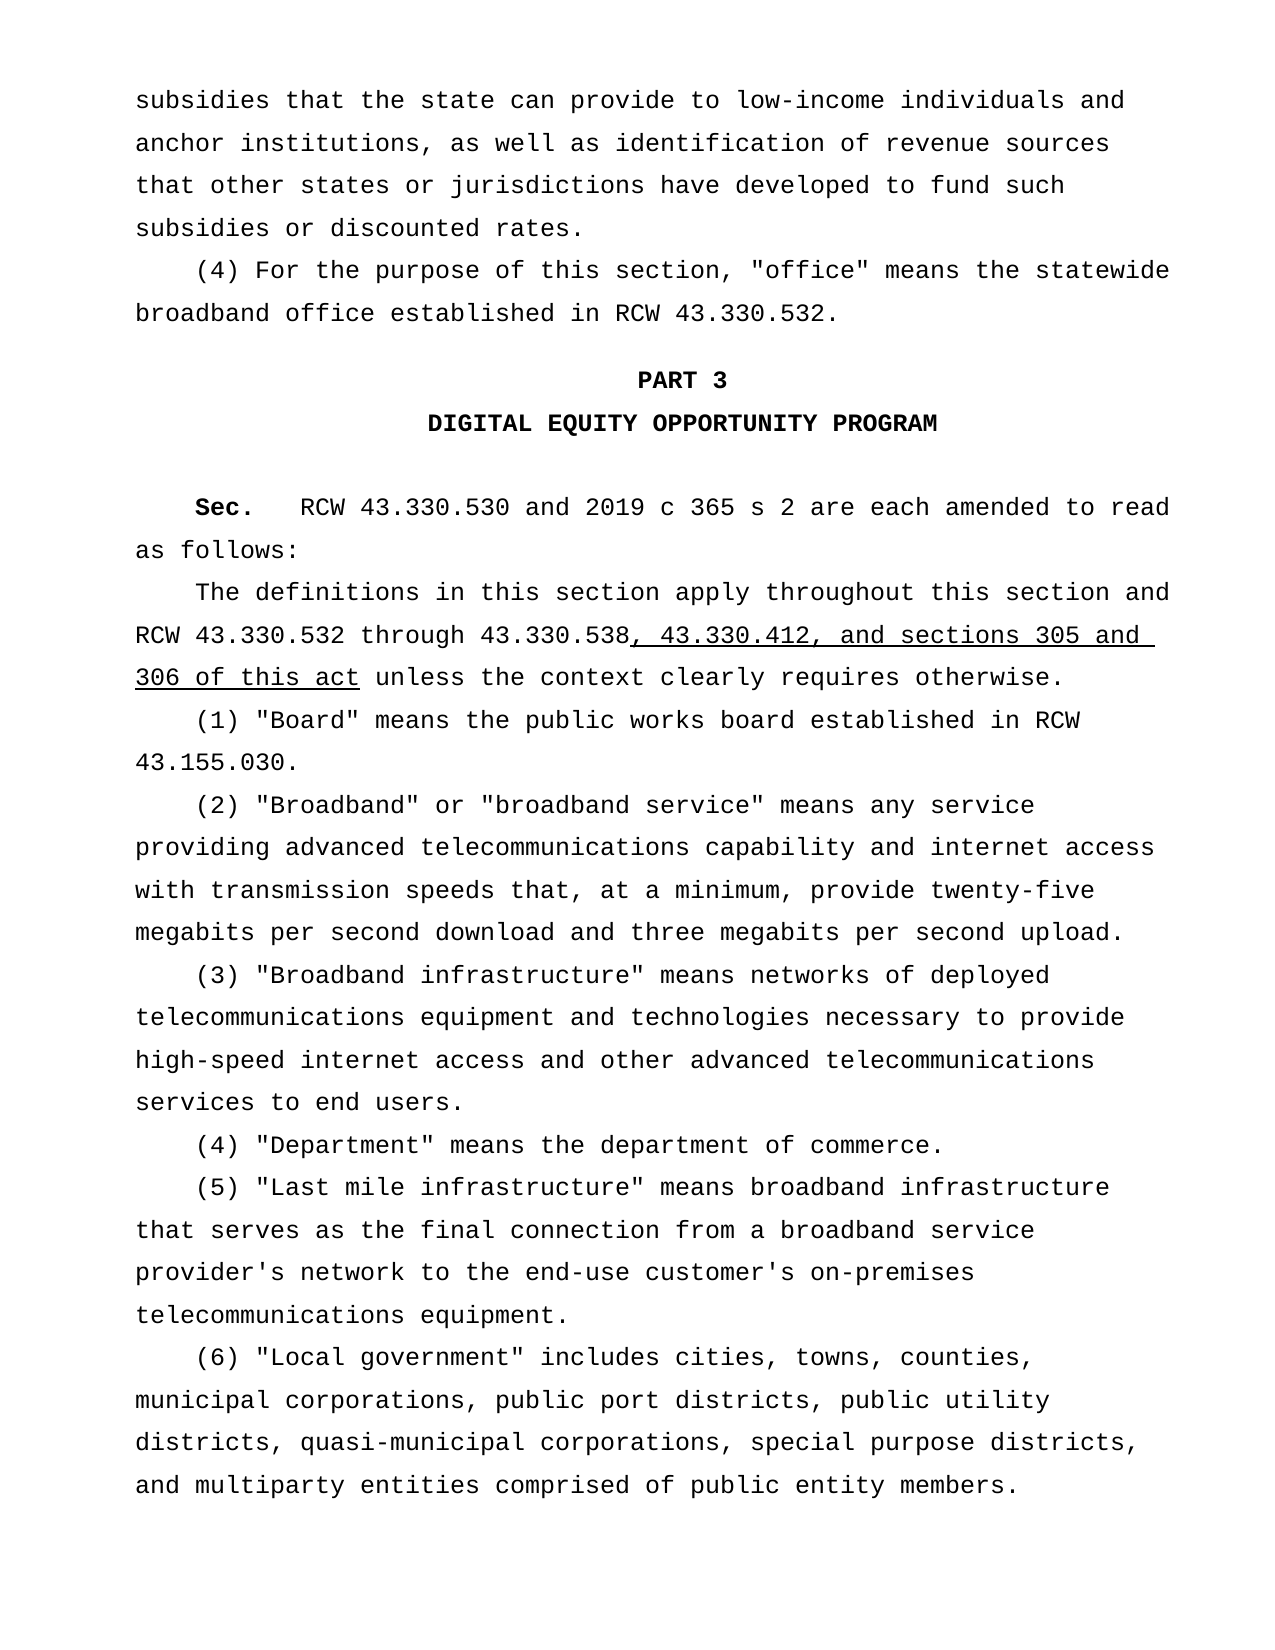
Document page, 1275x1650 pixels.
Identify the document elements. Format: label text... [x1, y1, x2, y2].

text (2) "Broadband" or "broadband service" means any service providing advanced telecommunications capability and internet access with transmission speeds that, at a minimum, provide twenty-five megabits per second download and three megabits per second upload. [135, 779, 1170, 949]
text (5) "Last mile infrastructure" means broadband infrastructure that serves as the final connection from a broadband service provider's network to the end-use customer's on-premises telecommunications equipment. [135, 1162, 1170, 1332]
text DIGITAL EQUITY OPPORTUNITY PROGRAM [135, 397, 1170, 440]
text PART 3 [135, 355, 1170, 397]
text (3) "Broadband infrastructure" means networks of deployed telecommunications equipment and technologies necessary to provide high-speed internet access and other advanced telecommunications services to end users. [135, 949, 1170, 1119]
text (4) "Department" means the department of commerce. [135, 1119, 1170, 1162]
text The definitions in this section apply throughout this section and RCW 43.330.532 through 43.330.538, 43.330.412, and sections 305 and 306 of this act unless the context clearly requires otherwise. [135, 567, 1170, 694]
text (4) For the purpose of this section, "office" means the statewide broadband office established in RCW 43.330.532. [135, 245, 1170, 330]
text (1) "Board" means the public works board established in RCW 43.155.030. [135, 694, 1170, 779]
text Sec. RCW 43.330.530 and 2019 c 365 s 2 are each amended to read as follows: [135, 482, 1170, 567]
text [135, 75, 1170, 245]
text (6) "Local government" includes cities, towns, counties, municipal corporations, public port districts, public utility districts, quasi-municipal corporations, special purpose districts, and multiparty entities comprised of public entity members. [135, 1332, 1170, 1502]
